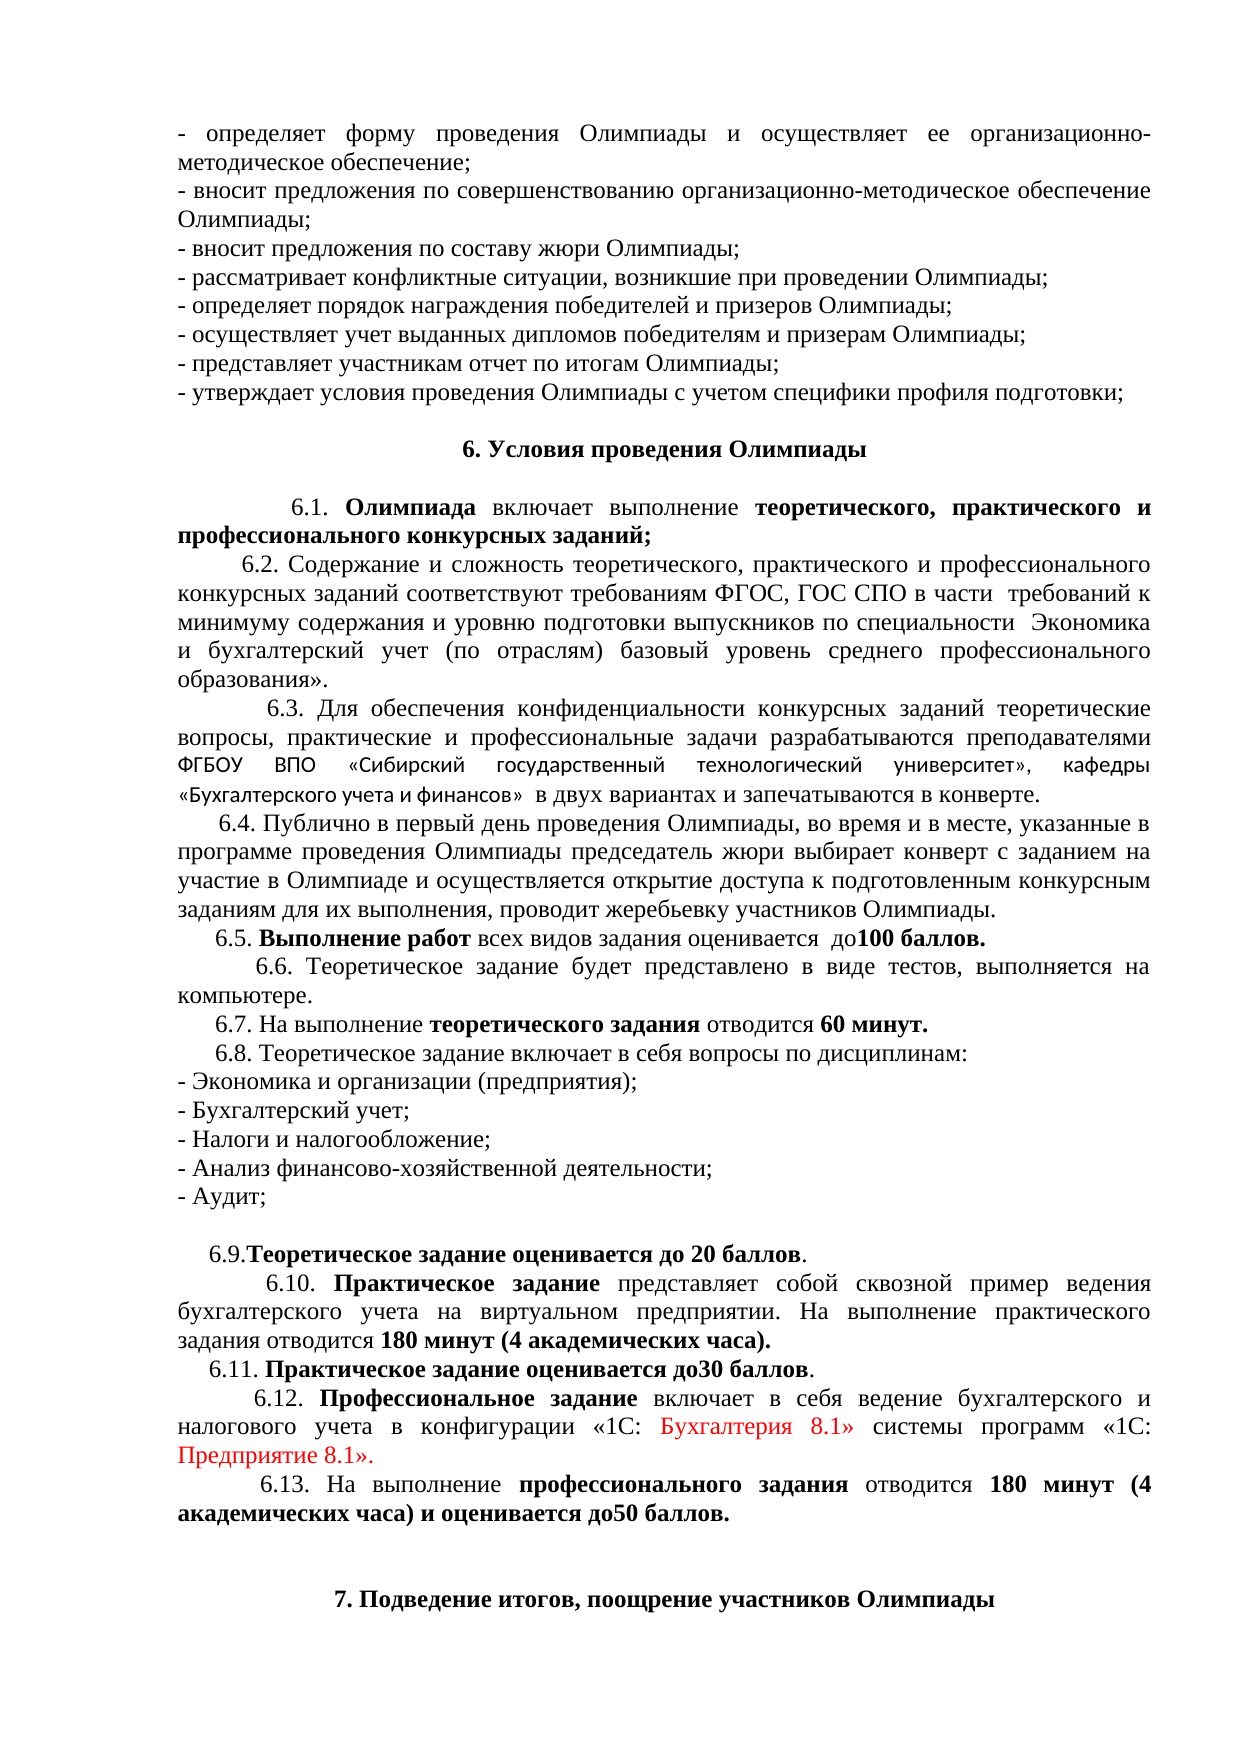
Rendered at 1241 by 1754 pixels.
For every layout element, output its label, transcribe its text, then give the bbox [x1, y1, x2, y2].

text 6.3. Для обеспечения конфиденциальности конкурсных заданий теоретические вопросы, практические и профессиональные задачи разрабатываются преподавателями ФГБОУ ВПО «Сибирский государственный технологический университет», кафедры «Бухгалтерского учета и финансов» в двух вариантах и запечатываются в конверте. [177, 693, 1152, 808]
text 6. Условия проведения Олимпиады [177, 434, 1152, 463]
text - представляет участникам отчет по итогам Олимпиады; [177, 348, 1152, 377]
text 6.8. Теоретическое задание включает в себя вопросы по дисциплинам: [177, 1038, 1152, 1066]
text 6.6. Теоретическое задание будет представлено в виде тестов, выполняется на компьютере. [177, 951, 1152, 1009]
text - вносит предложения по совершенствованию организационно-методическое обеспечение Олимпиады; [177, 176, 1152, 233]
text 6.10. Практическое задание представляет собой сквозной пример ведения бухгалтерского учета на виртуальном предприятии. На выполнение практического задания отводится 180 минут (4 академических часа). [177, 1268, 1152, 1354]
text - Экономика и организации (предприятия); [177, 1066, 1152, 1095]
text - Налоги и налогообложение; [177, 1124, 1152, 1153]
text 6.2. Содержание и сложность теоретического, практического и профессионального конкурсных заданий соответствуют требованиям ФГОС, ГОС СПО в части требований к минимуму содержания и уровню подготовки выпускников по специальности Экономика и бухгалтерский учет (по отраслям) базовый уровень среднего профессионального образования». [177, 549, 1152, 693]
text 6.4. Публично в первый день проведения Олимпиады, во время и в месте, указанные в программе проведения Олимпиады председатель жюри выбирает конверт с заданием на участие в Олимпиаде и осуществляется открытие доступа к подготовленным конкурсным заданиям для их выполнения, проводит жеребьевку участников Олимпиады. [177, 808, 1152, 923]
text - вносит предложения по составу жюри Олимпиады; [177, 233, 1152, 262]
text 6.7. На выполнение теоретического задания отводится 60 минут. [177, 1009, 1152, 1038]
text - определяет порядок награждения победителей и призеров Олимпиады; [177, 291, 1152, 319]
text 6.11. Практическое задание оценивается до30 баллов. [177, 1354, 1152, 1383]
text 7. Подведение итогов, поощрение участников Олимпиады [177, 1584, 1152, 1613]
text 6.5. Выполнение работ всех видов задания оценивается до100 баллов. [177, 923, 1152, 951]
text 6.13. На выполнение профессионального задания отводится 180 минут (4 академических часа) и оценивается до50 баллов. [177, 1469, 1152, 1526]
text - Бухгалтерский учет; [177, 1095, 1152, 1124]
text - определяет форму проведения Олимпиады и осуществляет ее организационно-методическое обеспечение; [177, 118, 1152, 176]
text 6.12. Профессиональное задание включает в себя ведение бухгалтерского и налогового учета в конфигурации «1С: Бухгалтерия 8.1» системы программ «1С: Предприятие 8.1». [177, 1383, 1152, 1469]
text - Аудит; [177, 1181, 1152, 1210]
text - утверждает условия проведения Олимпиады с учетом специфики профиля подготовки; [177, 377, 1152, 406]
text - осуществляет учет выданных дипломов победителям и призерам Олимпиады; [177, 319, 1152, 348]
text - Анализ финансово-хозяйственной деятельности; [177, 1153, 1152, 1181]
text 6.1. Олимпиада включает выполнение теоретического, практического и профессионального конкурсных заданий; [177, 492, 1152, 549]
text 6.9.Теоретическое задание оценивается до 20 баллов. [177, 1239, 1152, 1268]
text - рассматривает конфликтные ситуации, возникшие при проведении Олимпиады; [177, 262, 1152, 291]
